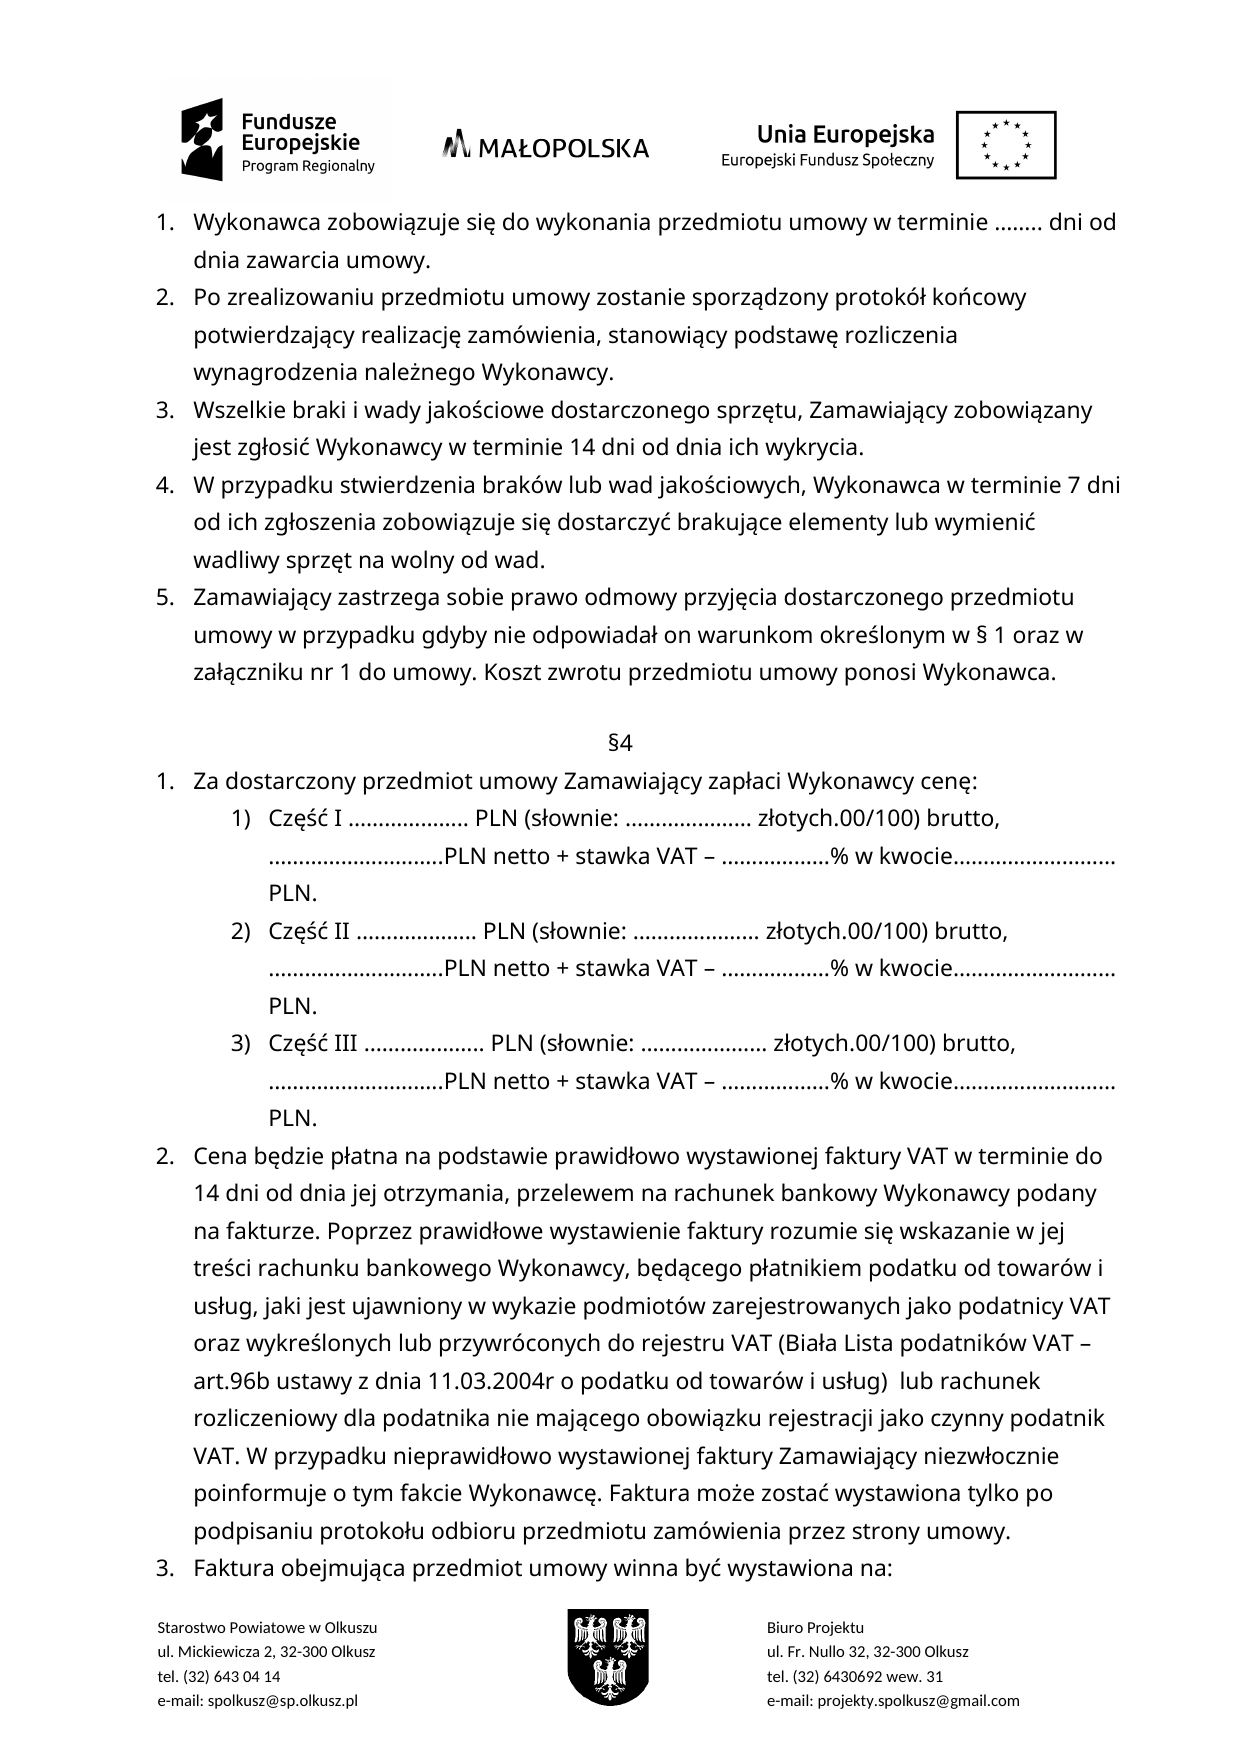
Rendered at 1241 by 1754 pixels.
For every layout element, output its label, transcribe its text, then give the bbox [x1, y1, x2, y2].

picture [567, 1609, 649, 1707]
list Za dostarczony przedmiot umowy Zamawiający zapłaci Wykonawcy cenę: [156, 765, 1122, 796]
picture [161, 77, 1079, 202]
list W przypadku stwierdzenia braków lub wad jakościowych, Wykonawca w terminie 7 dni od ich zgłoszenia zobowiązuje się dostarczyć brakujące elementy lub wymienić wadliwy sprzęt na wolny od wad. [156, 469, 1122, 575]
list Część III ……………….. PLN (słownie: ………………… złotych.00/100) brutto, ………………………..PLN netto + stawka VAT – ………………% w kwocie……………………… PLN. [231, 1027, 1122, 1133]
list Zamawiający zastrzega sobie prawo odmowy przyjęcia dostarczonego przedmiotu umowy w przypadku gdyby nie odpowiadał on warunkom określonym w § 1 oraz w załączniku nr 1 do umowy. Koszt zwrotu przedmiotu umowy ponosi Wykonawca. [156, 581, 1122, 688]
list Wszelkie braki i wady jakościowe dostarczonego sprzętu, Zamawiający zobowiązany jest zgłosić Wykonawcy w terminie 14 dni od dnia ich wykrycia. [156, 394, 1122, 463]
list Część II ……………….. PLN (słownie: ………………… złotych.00/100) brutto, ………………………..PLN netto + stawka VAT – ………………% w kwocie……………………… PLN. [231, 915, 1122, 1021]
list Faktura obejmująca przedmiot umowy winna być wystawiona na: [156, 1552, 1122, 1583]
text §4 [118, 727, 1122, 758]
list Po zrealizowaniu przedmiotu umowy zostanie sporządzony protokół końcowy potwierdzający realizację zamówienia, stanowiący podstawę rozliczenia wynagrodzenia należnego Wykonawcy. [156, 281, 1122, 388]
list Cena będzie płatna na podstawie prawidłowo wystawionej faktury VAT w terminie do 14 dni od dnia jej otrzymania, przelewem na rachunek bankowy Wykonawcy podany na fakturze. Poprzez prawidłowe wystawienie faktury rozumie się wskazanie w jej treści rachunku bankowego Wykonawcy, będącego płatnikiem podatku od towarów i usług, jaki jest ujawniony w wykazie podmiotów zarejestrowanych jako podatnicy VAT oraz wykreślonych lub przywróconych do rejestru VAT (Biała Lista podatników VAT – art.96b ustawy z dnia 11.03.2004r o podatku od towarów i usług) lub rachunek rozliczeniowy dla podatnika nie mającego obowiązku rejestracji jako czynny podatnik VAT. W przypadku nieprawidłowo wystawionej faktury Zamawiający niezwłocznie poinformuje o tym fakcie Wykonawcę. Faktura może zostać wystawiona tylko po podpisaniu protokołu odbioru przedmiotu zamówienia przez strony umowy. [156, 1140, 1122, 1546]
list Część I ……………….. PLN (słownie: ………………… złotych.00/100) brutto, ………………………..PLN netto + stawka VAT – ………………% w kwocie……………………… PLN. [231, 802, 1122, 908]
list Wykonawca zobowiązuje się do wykonania przedmiotu umowy w terminie …….. dni od dnia zawarcia umowy. [156, 206, 1122, 275]
